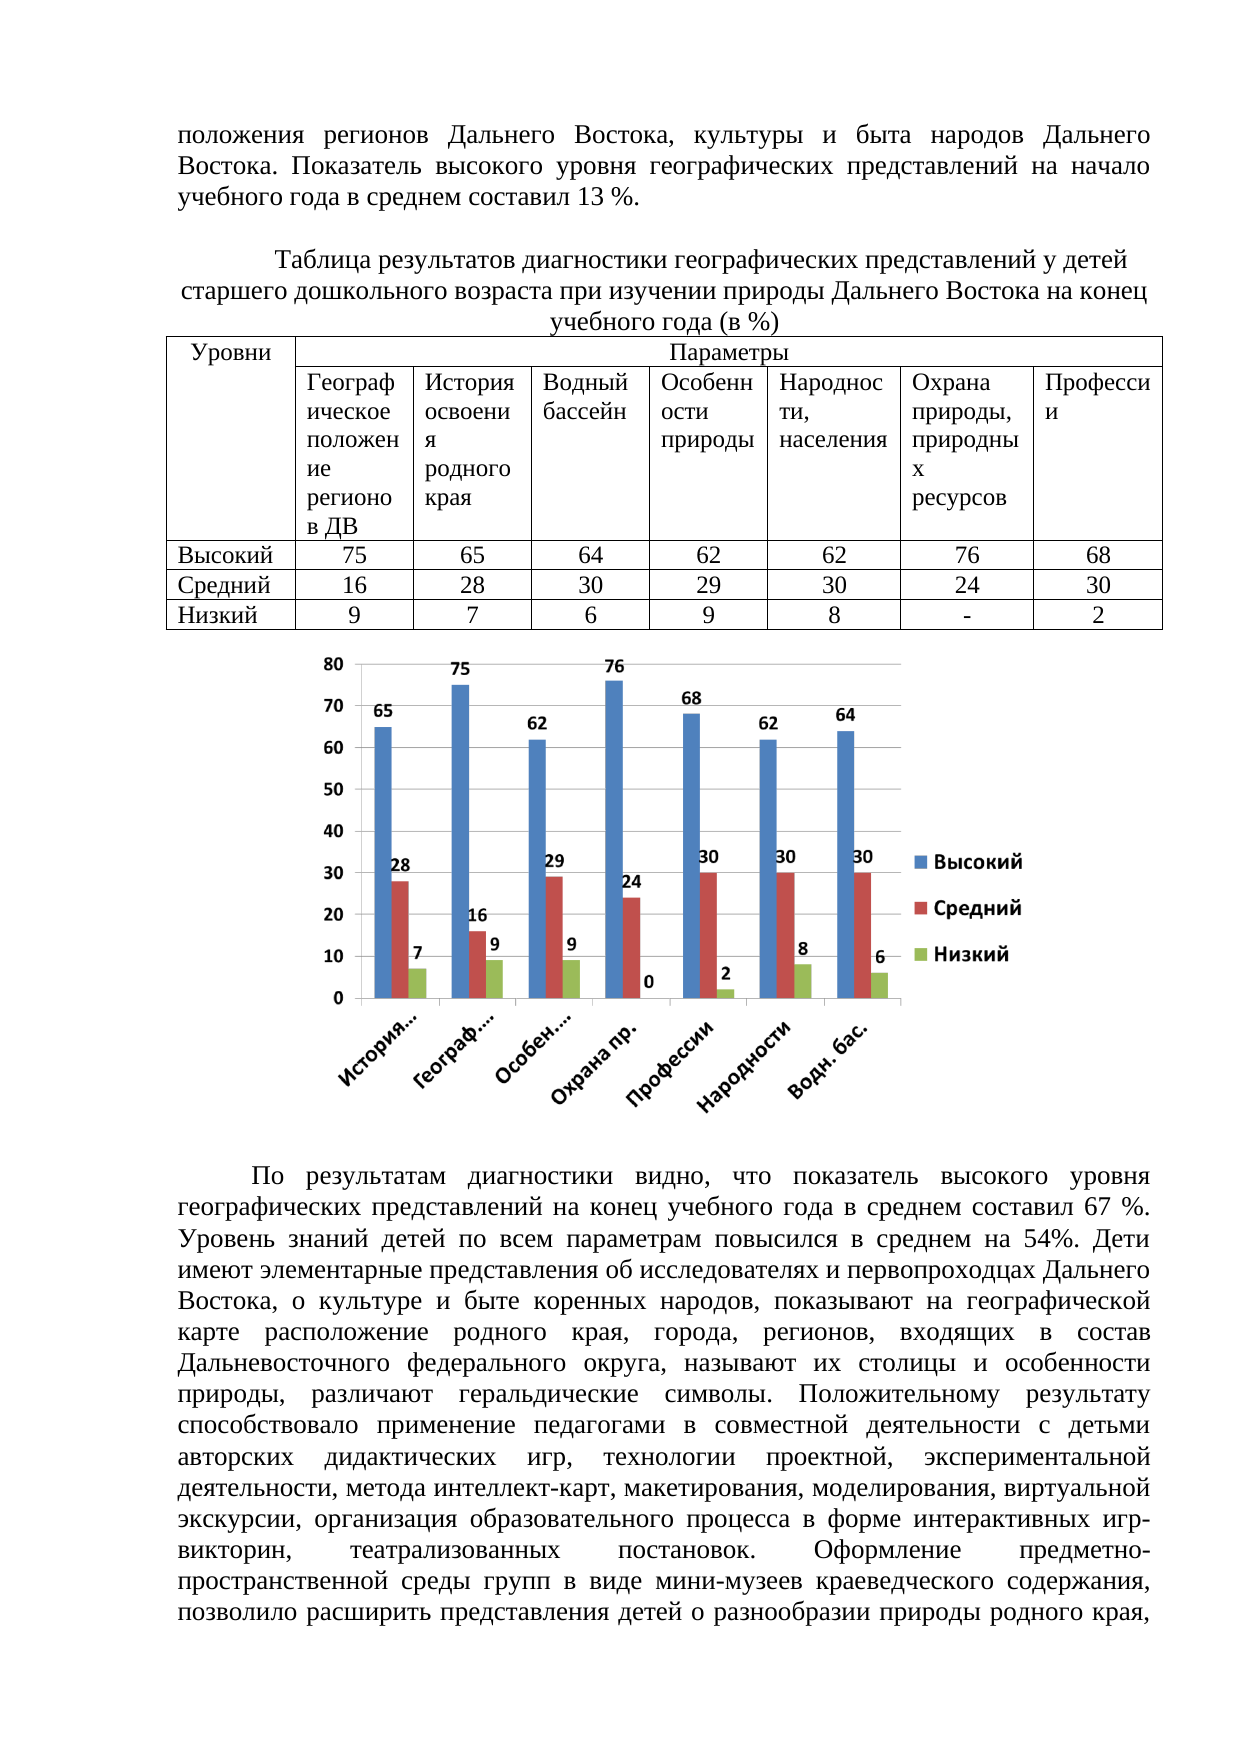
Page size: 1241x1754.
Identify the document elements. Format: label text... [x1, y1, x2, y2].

table_cell 28 [414, 570, 531, 599]
table_cell 62 [650, 541, 767, 569]
table_cell 29 [650, 570, 767, 599]
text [177, 118, 1152, 212]
text Таблица результатов диагностики географических представлений у детей старшего дошкольного возраста при изучении природы Дальнего Востока на конец учебного года (в %) [177, 243, 1152, 336]
table_header Параметры [296, 337, 1162, 366]
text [177, 1159, 1152, 1627]
table_cell 68 [1034, 541, 1162, 569]
table_cell 6 [532, 600, 649, 629]
table_cell 24 [901, 570, 1033, 599]
table_cell 30 [768, 570, 900, 599]
table_cell 2 [1034, 600, 1162, 629]
table_cell 30 [1034, 570, 1162, 599]
table_cell - [901, 600, 1033, 629]
table_cell 64 [532, 541, 649, 569]
table_cell 65 [414, 541, 531, 569]
picture [281, 652, 1026, 1144]
table_cell Народности, населения [768, 367, 900, 539]
table_cell Охрана природы, природных ресурсов [901, 367, 1033, 539]
table_cell Особенности природы [650, 367, 767, 539]
table_cell 9 [296, 600, 413, 629]
table_header Уровни [167, 337, 295, 539]
table_cell Высокий [167, 541, 295, 569]
table_cell 75 [296, 541, 413, 569]
table_cell Низкий [167, 600, 295, 629]
table_cell Водный бассейн [532, 367, 649, 539]
table_cell 30 [532, 570, 649, 599]
table_cell 8 [768, 600, 900, 629]
table_cell 7 [414, 600, 531, 629]
table_cell 62 [768, 541, 900, 569]
table_cell 16 [296, 570, 413, 599]
table_cell Географическое положение регионов ДВ [296, 367, 413, 539]
table_cell Профессии [1034, 367, 1162, 539]
table_cell 9 [650, 600, 767, 629]
table_cell 76 [901, 541, 1033, 569]
table_cell Средний [167, 570, 295, 599]
table_cell История освоения родного края [414, 367, 531, 539]
